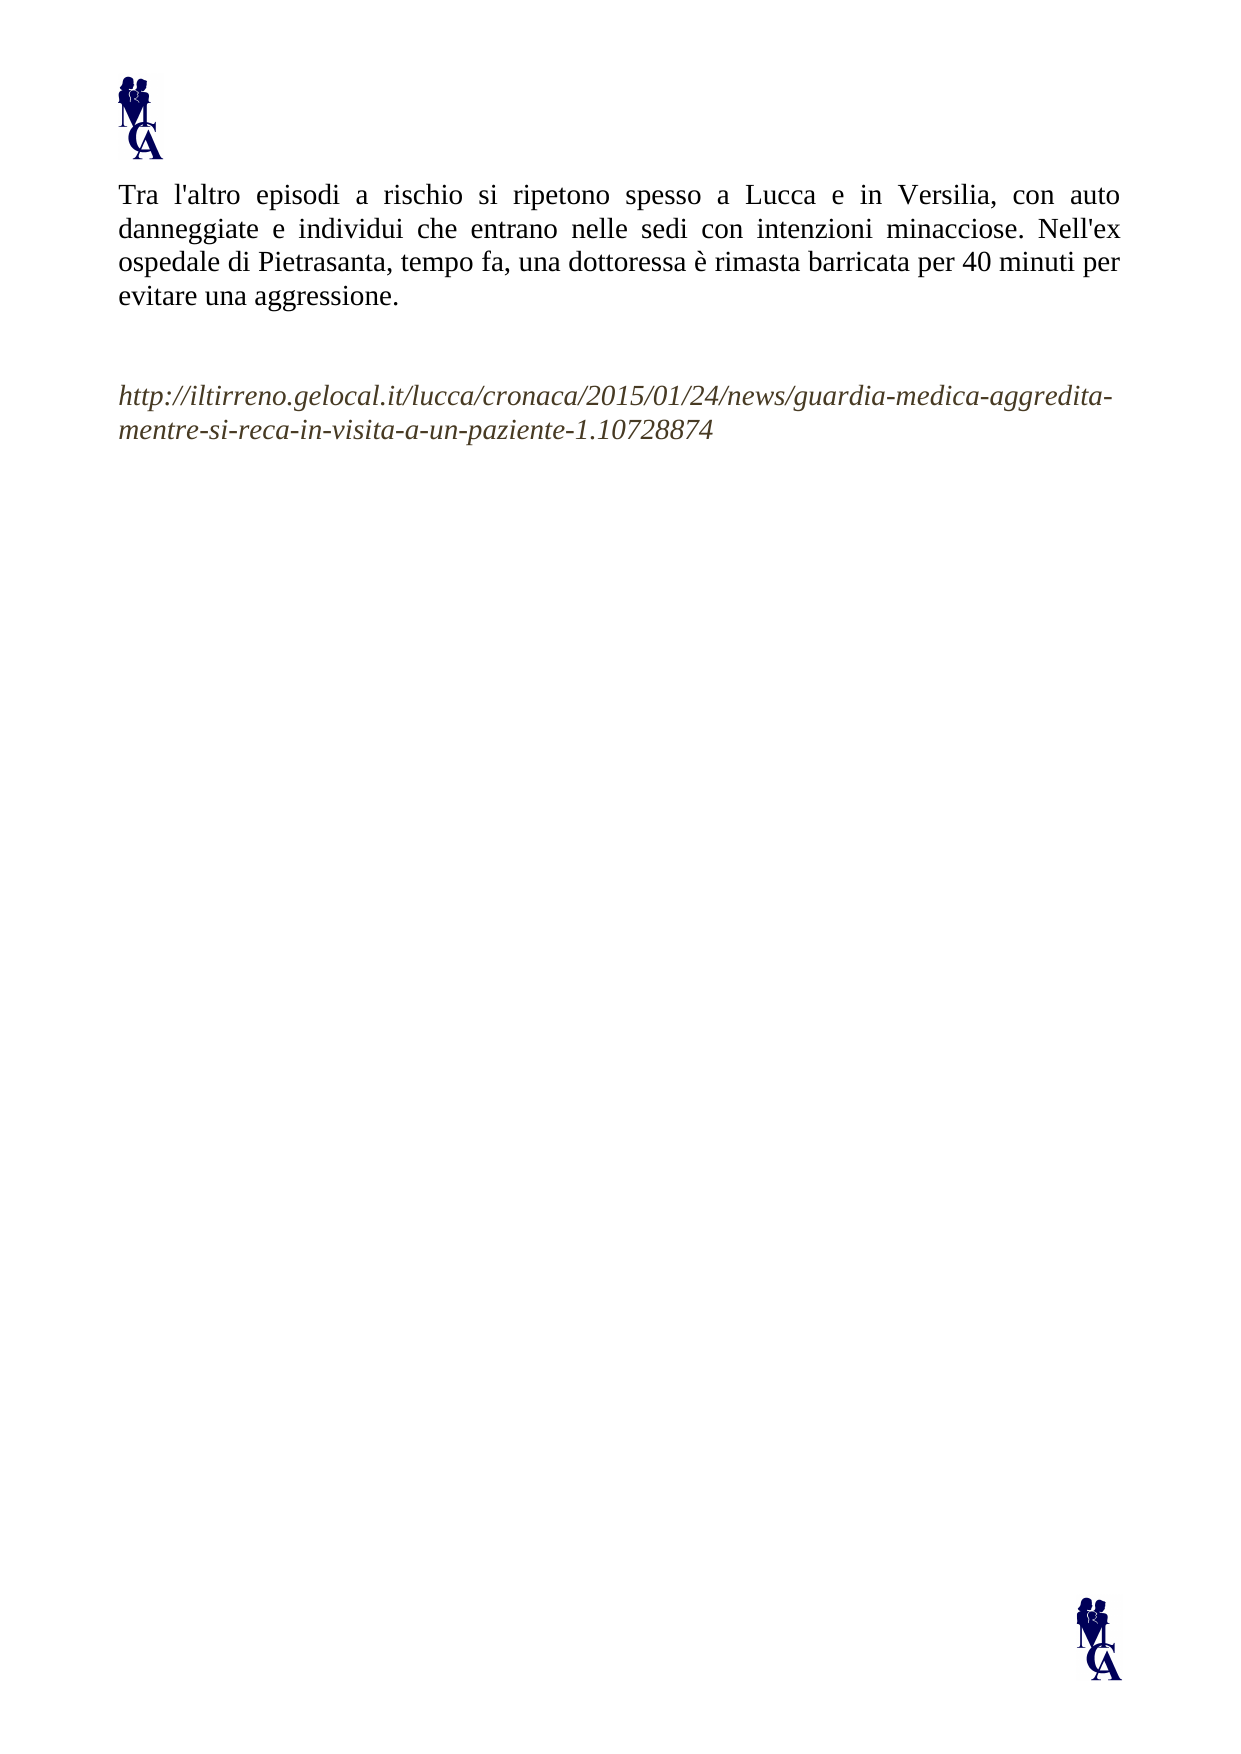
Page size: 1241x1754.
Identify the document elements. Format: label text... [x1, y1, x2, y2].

text Tra l'altro episodi a rischio si ripetono spesso a Lucca e in Versilia, con auto danneggiate e individui che entrano nelle sedi con intenzioni minacciose. Nell'ex ospedale di Pietrasanta, tempo fa, una dottoressa è rimasta barricata per 40 minuti per evitare una aggressione. [118, 177, 1122, 311]
text http://iltirreno.gelocal.it/lucca/cronaca/2015/01/24/news/guardia-medica-aggredita-mentre-si-reca-in-visita-a-un-paziente-1.10728874 [118, 378, 1122, 446]
picture [1076, 1594, 1123, 1681]
picture [118, 73, 164, 160]
